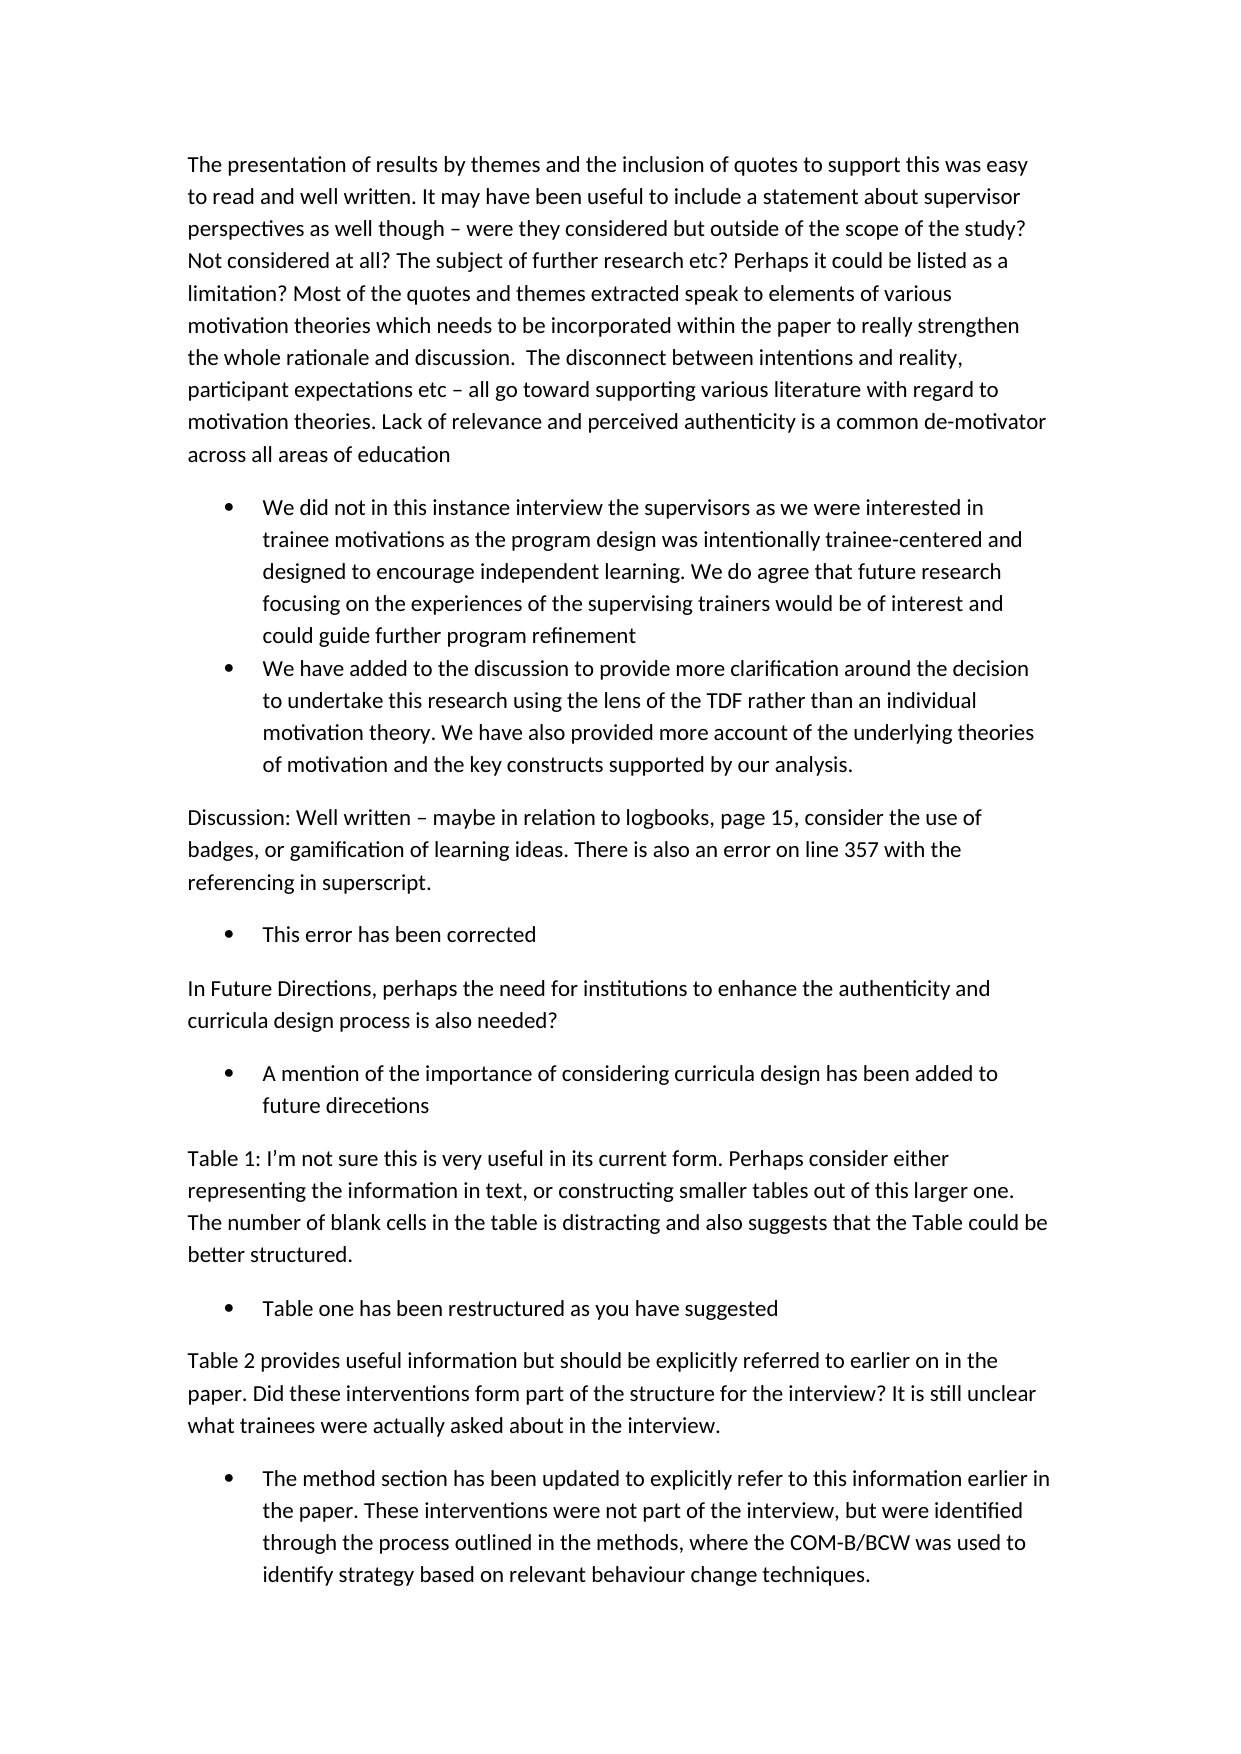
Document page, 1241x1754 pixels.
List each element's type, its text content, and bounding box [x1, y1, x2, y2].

list A mention of the importance of considering curricula design has been added to future direcetions [225, 1059, 1053, 1119]
list This error has been corrected [225, 921, 1053, 949]
text Discussion: Well written – maybe in relation to logbooks, page 15, consider the use of badges, or gamification of learning ideas. There is also an error on line 357 with the referencing in superscript. [187, 803, 1053, 896]
list Table one has been restructured as you have suggested [225, 1294, 1053, 1322]
list We did not in this instance interview the supervisors as we were interested in trainee motivations as the program design was intentionally trainee-centered and designed to encourage independent learning. We do agree that future research focusing on the experiences of the supervising trainers would be of interest and could guide further program refinement [225, 493, 1053, 649]
text Table 2 provides useful information but should be explicitly referred to earlier on in the paper. Did these interventions form part of the structure for the interview? It is still unclear what trainees were actually asked about in the interview. [187, 1347, 1053, 1439]
text Table 1: I’m not sure this is very useful in its current form. Perhaps consider either representing the information in text, or constructing smaller tables out of this larger one. The number of blank cells in the table is distracting and also suggests that the Table could be better structured. [187, 1144, 1053, 1269]
list The method section has been updated to explicitly refer to this information earlier in the paper. These interventions were not part of the interview, but were identified through the process outlined in the methods, where the COM-B/BCW was used to identify strategy based on relevant behaviour change techniques. [225, 1464, 1053, 1589]
text In Future Directions, perhaps the need for institutions to enhance the authenticity and curricula design process is also needed? [187, 974, 1053, 1034]
list We have added to the discussion to provide more clarification around the decision to undertake this research using the lens of the TDF rather than an individual motivation theory. We have also provided more account of the underlying theories of motivation and the key constructs supported by our analysis. [225, 654, 1053, 778]
text The presentation of results by themes and the inclusion of quotes to support this was easy to read and well written. It may have been useful to include a statement about supervisor perspectives as well though – were they considered but outside of the scope of the study? Not considered at all? The subject of further research etc? Perhaps it could be listed as a limitation? Most of the quotes and themes extracted speak to elements of various motivation theories which needs to be incorporated within the paper to really strengthen the whole rationale and discussion. The disconnect between intentions and reality, participant expectations etc – all go toward supporting various literature with regard to motivation theories. Lack of relevance and perceived authenticity is a common de-motivator across all areas of education [187, 150, 1053, 468]
